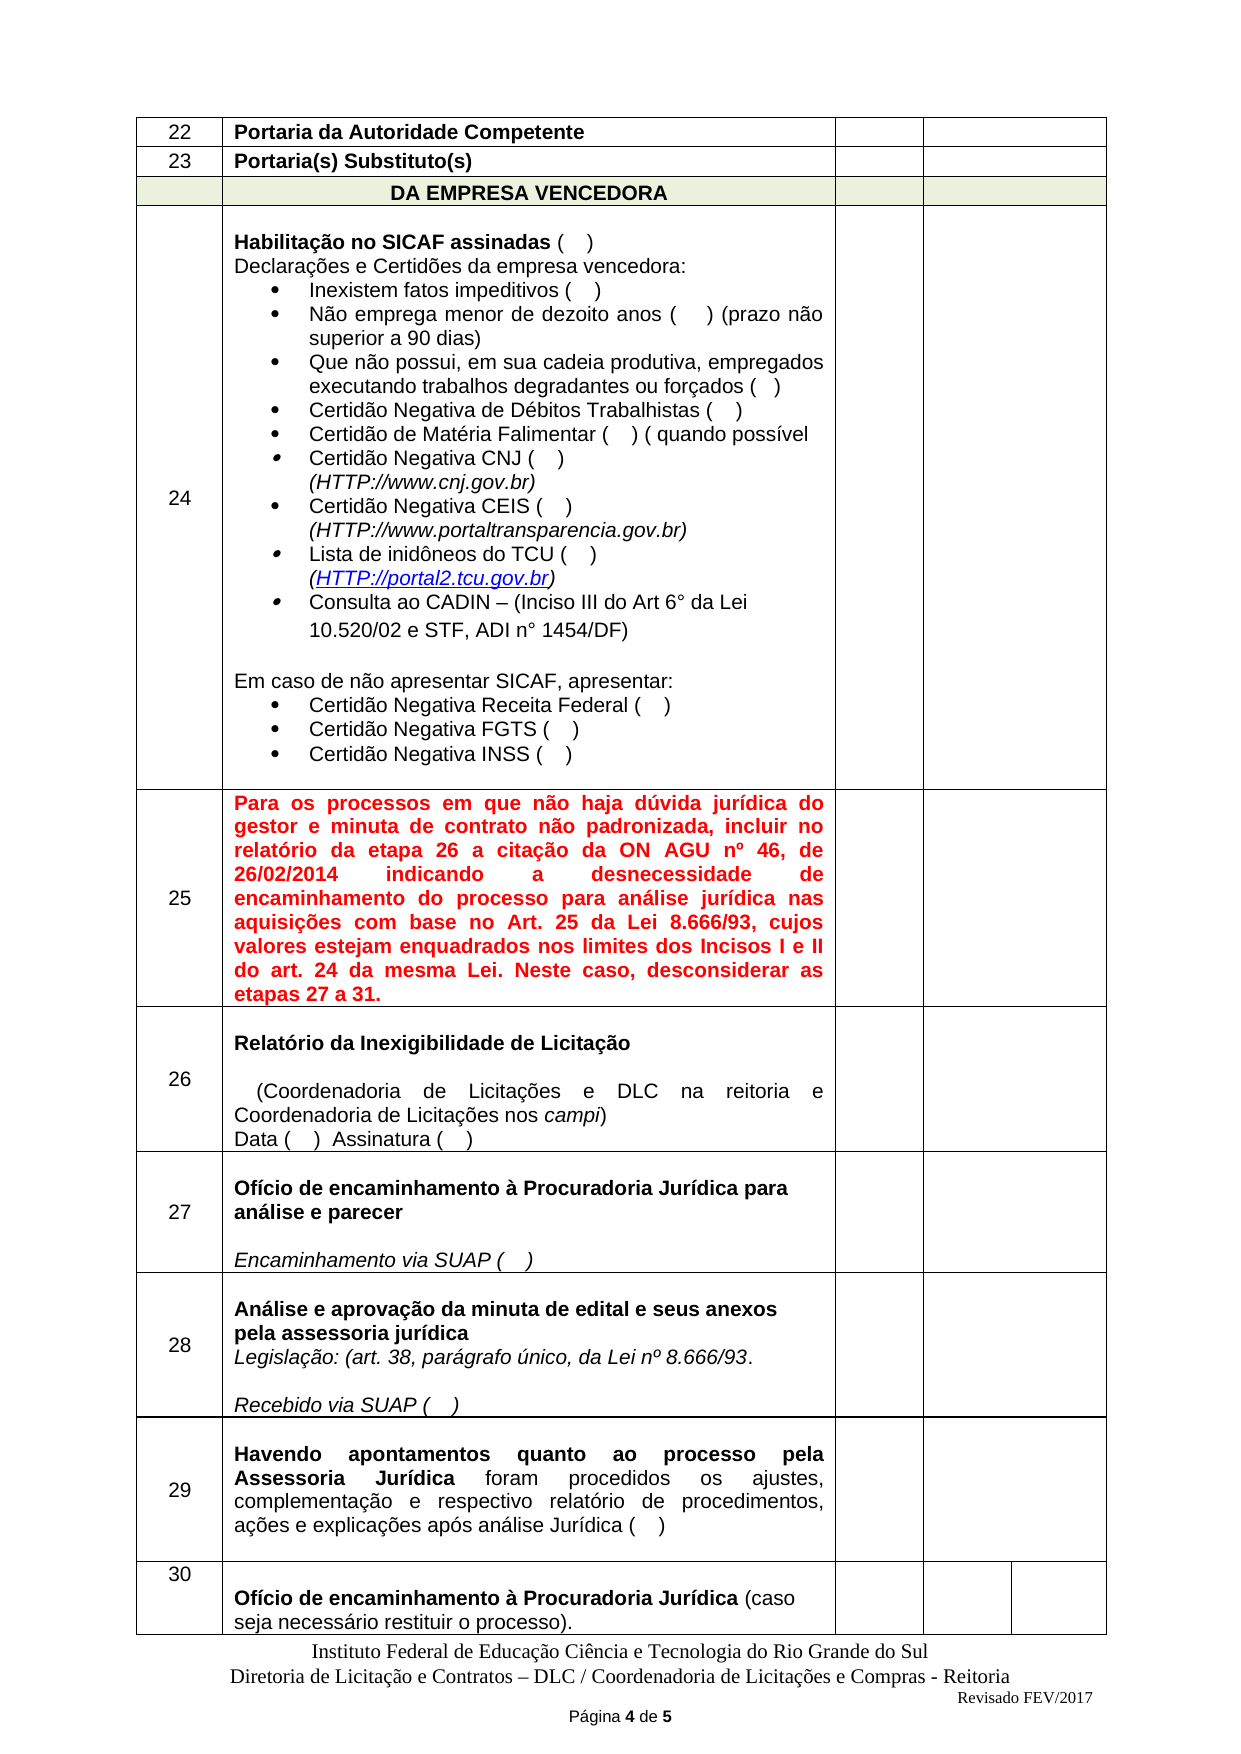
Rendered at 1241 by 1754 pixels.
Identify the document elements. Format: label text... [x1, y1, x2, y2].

table_cell [836, 1007, 923, 1151]
table_cell [924, 206, 1106, 789]
table_cell Portaria da Autoridade Competente [223, 118, 835, 146]
table_cell [924, 790, 1106, 1006]
table_cell [836, 1562, 923, 1634]
table_cell Portaria(s) Substituto(s) [223, 147, 835, 176]
table_cell DA EMPRESA VENCEDORA [223, 177, 835, 205]
table_cell [836, 790, 923, 1006]
table_cell [924, 1562, 1011, 1634]
table_cell [836, 147, 923, 176]
table_cell 27 [137, 1152, 222, 1272]
table_cell [836, 1152, 923, 1272]
table_cell [924, 1007, 1106, 1151]
table_cell [1012, 1562, 1106, 1634]
table_cell Habilitação no SICAF assinadas ( ) Declarações e Certidões da empresa vencedora: Inexistem fatos impeditivos ( ) Não emprega menor de dezoito anos ( ) (prazo não superior a 90 dias) Que não possui, em sua cadeia produtiva, empregados executando trabalhos degradantes ou forçados ( ) Certidão Negativa de Débitos Trabalhistas ( ) Certidão de Matéria Falimentar ( ) ( quando possível Certidão Negativa CNJ ( ) (HTTP://www.cnj.gov.br) Certidão Negativa CEIS ( ) (HTTP://www.portaltransparencia.gov.br) Lista de inidôneos do TCU ( ) (HTTP://portal2.tcu.gov.br) Consulta ao CADIN – (Inciso III do Art 6° da Lei 10.520/02 e STF, ADI n° 1454/DF) Em caso de não apresentar SICAF, apresentar: Certidão Negativa Receita Federal ( ) Certidão Negativa FGTS ( ) Certidão Negativa INSS ( ) [223, 206, 835, 789]
table_cell Relatório da Inexigibilidade de Licitação (Coordenadoria de Licitações e DLC na reitoria e Coordenadoria de Licitações nos campi) Data ( ) Assinatura ( ) [223, 1007, 835, 1151]
table_cell Ofício de encaminhamento à Procuradoria Jurídica para análise e parecer Encaminhamento via SUAP ( ) [223, 1152, 835, 1272]
table_cell [836, 206, 923, 789]
table_cell 24 [137, 206, 222, 789]
table_cell [924, 1418, 1106, 1561]
table_cell [924, 1273, 1106, 1416]
table_cell [836, 1273, 923, 1416]
table_cell [137, 177, 222, 205]
table_cell [836, 1418, 923, 1561]
table_cell [924, 1152, 1106, 1272]
table_cell Análise e aprovação da minuta de edital e seus anexos pela assessoria jurídica Legislação: (art. 38, parágrafo único, da Lei nº 8.666/93. Recebido via SUAP ( ) [223, 1273, 835, 1416]
table_cell 30 [137, 1562, 222, 1634]
table_cell 22 [137, 118, 222, 146]
table_cell 29 [137, 1418, 222, 1561]
table_cell [836, 118, 923, 146]
table_cell [924, 147, 1106, 176]
table_cell [924, 118, 1106, 146]
table_cell 26 [137, 1007, 222, 1151]
table_cell 25 [137, 790, 222, 1006]
table_cell 23 [137, 147, 222, 176]
table_cell Para os processos em que não haja dúvida jurídica do gestor e minuta de contrato não padronizada, incluir no relatório da etapa 26 a citação da ON AGU nº 46, de 26/02/2014 indicando a desnecessidade de encaminhamento do processo para análise jurídica nas aquisições com base no Art. 25 da Lei 8.666/93, cujos valores estejam enquadrados nos limites dos Incisos I e II do art. 24 da mesma Lei. Neste caso, desconsiderar as etapas 27 a 31. [223, 790, 835, 1006]
table_cell Havendo apontamentos quanto ao processo pela Assessoria Jurídica foram procedidos os ajustes, complementação e respectivo relatório de procedimentos, ações e explicações após análise Jurídica ( ) [223, 1418, 835, 1561]
table_cell [836, 177, 923, 205]
table_cell 28 [137, 1273, 222, 1416]
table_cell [223, 1562, 835, 1634]
table_cell [924, 177, 1106, 205]
